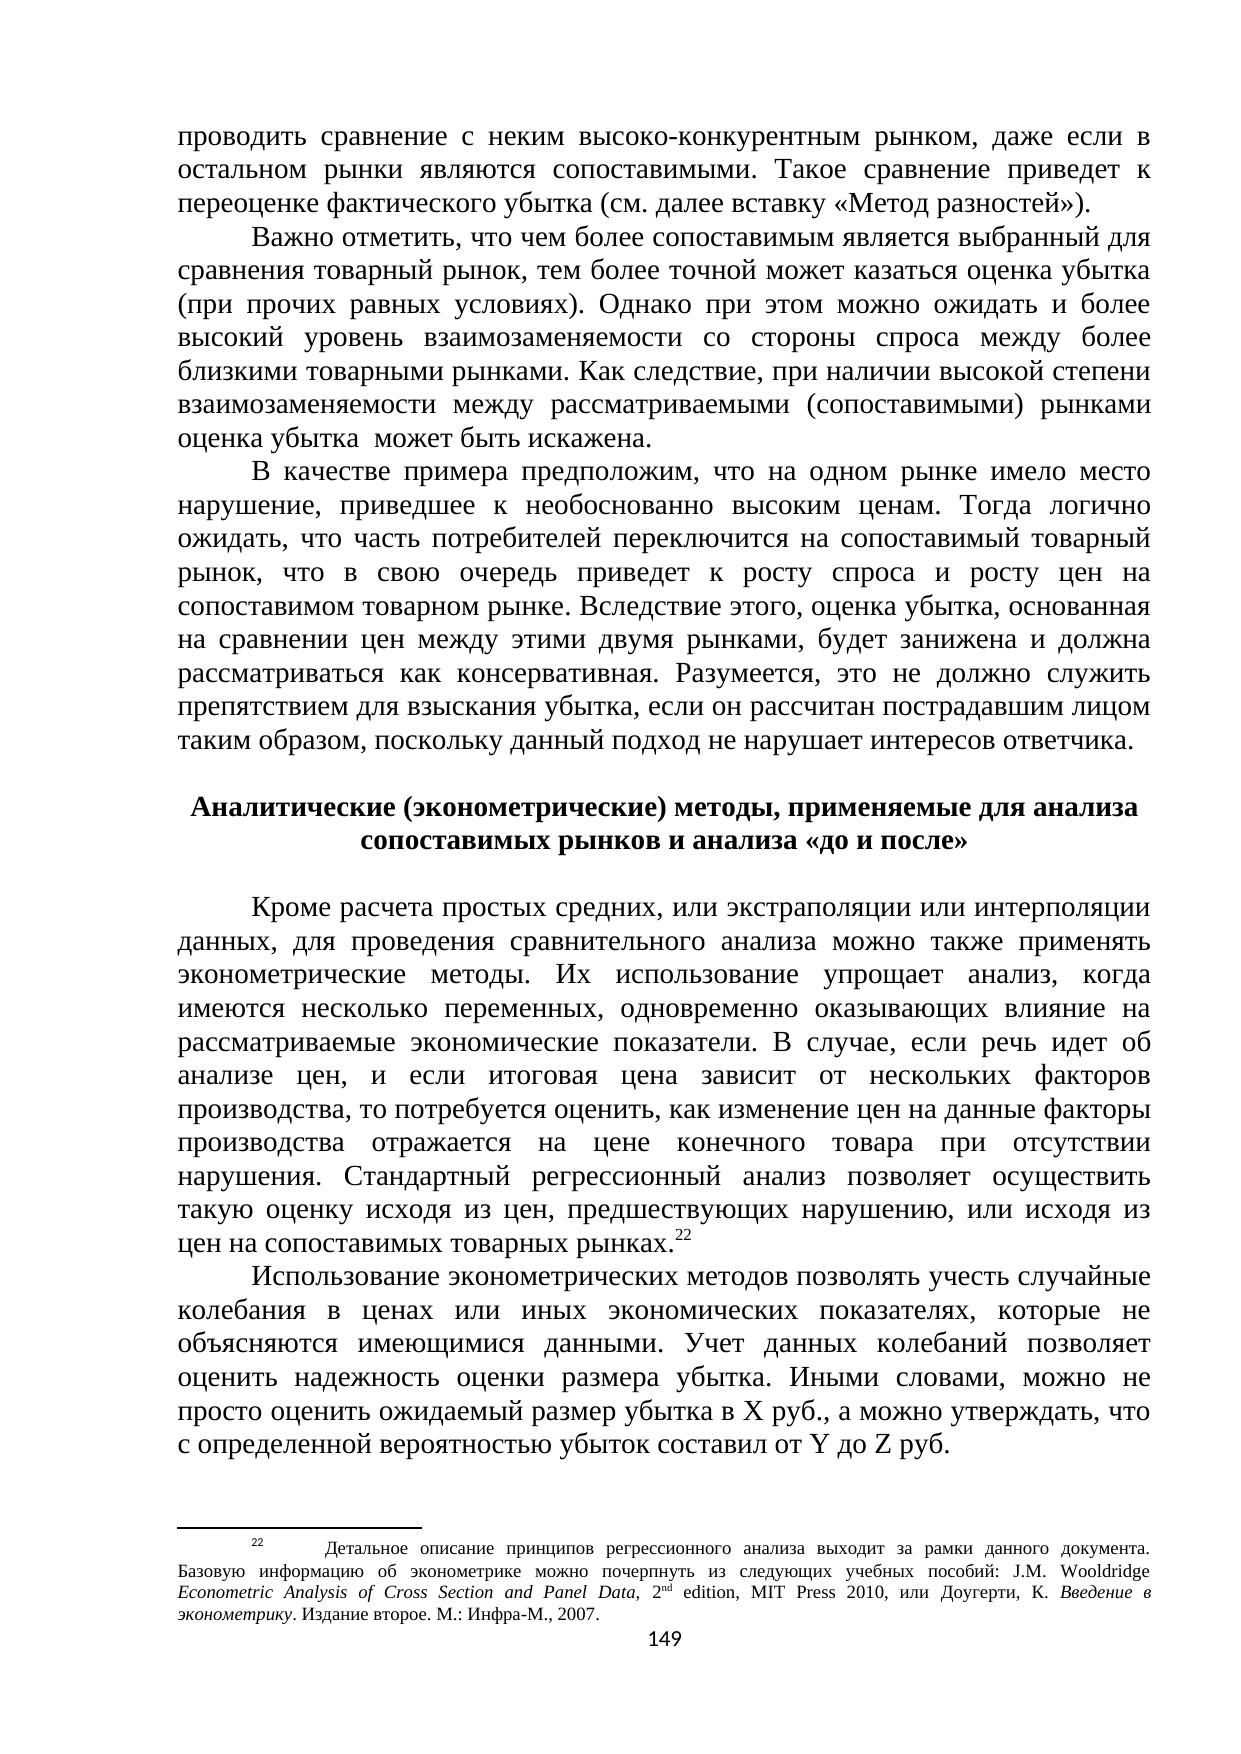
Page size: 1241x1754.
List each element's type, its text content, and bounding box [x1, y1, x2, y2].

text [177, 118, 1152, 219]
text Кроме расчета простых средних, или экстраполяции или интерполяции данных, для проведения сравнительного анализа можно также применять эконометрические методы. Их использование упрощает анализ, когда имеются несколько переменных, одновременно оказывающих влияние на рассматриваемые экономические показатели. В случае, если речь идет об анализе цен, и если итоговая цена зависит от нескольких факторов производства, то потребуется оценить, как изменение цен на данные факторы производства отражается на цене конечного товара при отсутствии нарушения. Стандартный регрессионный анализ позволяет осуществить такую оценку исходя из цен, предшествующих нарушению, или исходя из цен на сопоставимых товарных рынках. [177, 889, 1152, 1258]
text В качестве примера предположим, что на одном рынке имело место нарушение, приведшее к необоснованно высоким ценам. Тогда логично ожидать, что часть потребителей переключится на сопоставимый товарный рынок, что в свою очередь приведет к росту спроса и росту цен на сопоставимом товарном рынке. Вследствие этого, оценка убытка, основанная на сравнении цен между этими двумя рынками, будет занижена и должна рассматриваться как консервативная. Разумеется, это не должно служить препятствием для взыскания убытка, если он рассчитан пострадавшим лицом таким образом, поскольку данный подход не нарушает интересов ответчика. [177, 453, 1152, 755]
text Важно отметить, что чем более сопоставимым является выбранный для сравнения товарный рынок, тем более точной может казаться оценка убытка (при прочих равных условиях). Однако при этом можно ожидать и более высокий уровень взаимозаменяемости со стороны спроса между более близкими товарными рынками. Как следствие, при наличии высокой степени взаимозаменяемости между рассматриваемыми (сопоставимыми) рынками оценка убытка может быть искажена. [177, 219, 1152, 453]
text Использование эконометрических методов позволять учесть случайные колебания в ценах или иных экономических показателях, которые не объясняются имеющимися данными. Учет данных колебаний позволяет оценить надежность оценки размера убытка. Иными словами, можно не просто оценить ожидаемый размер убытка в X руб., а можно утверждать, что с определенной вероятностью убыток составил от Y до Z руб. [177, 1258, 1152, 1460]
text Аналитические (эконометрические) методы, применяемые для анализа сопоставимых рынков и анализа «до и после» [177, 789, 1152, 856]
